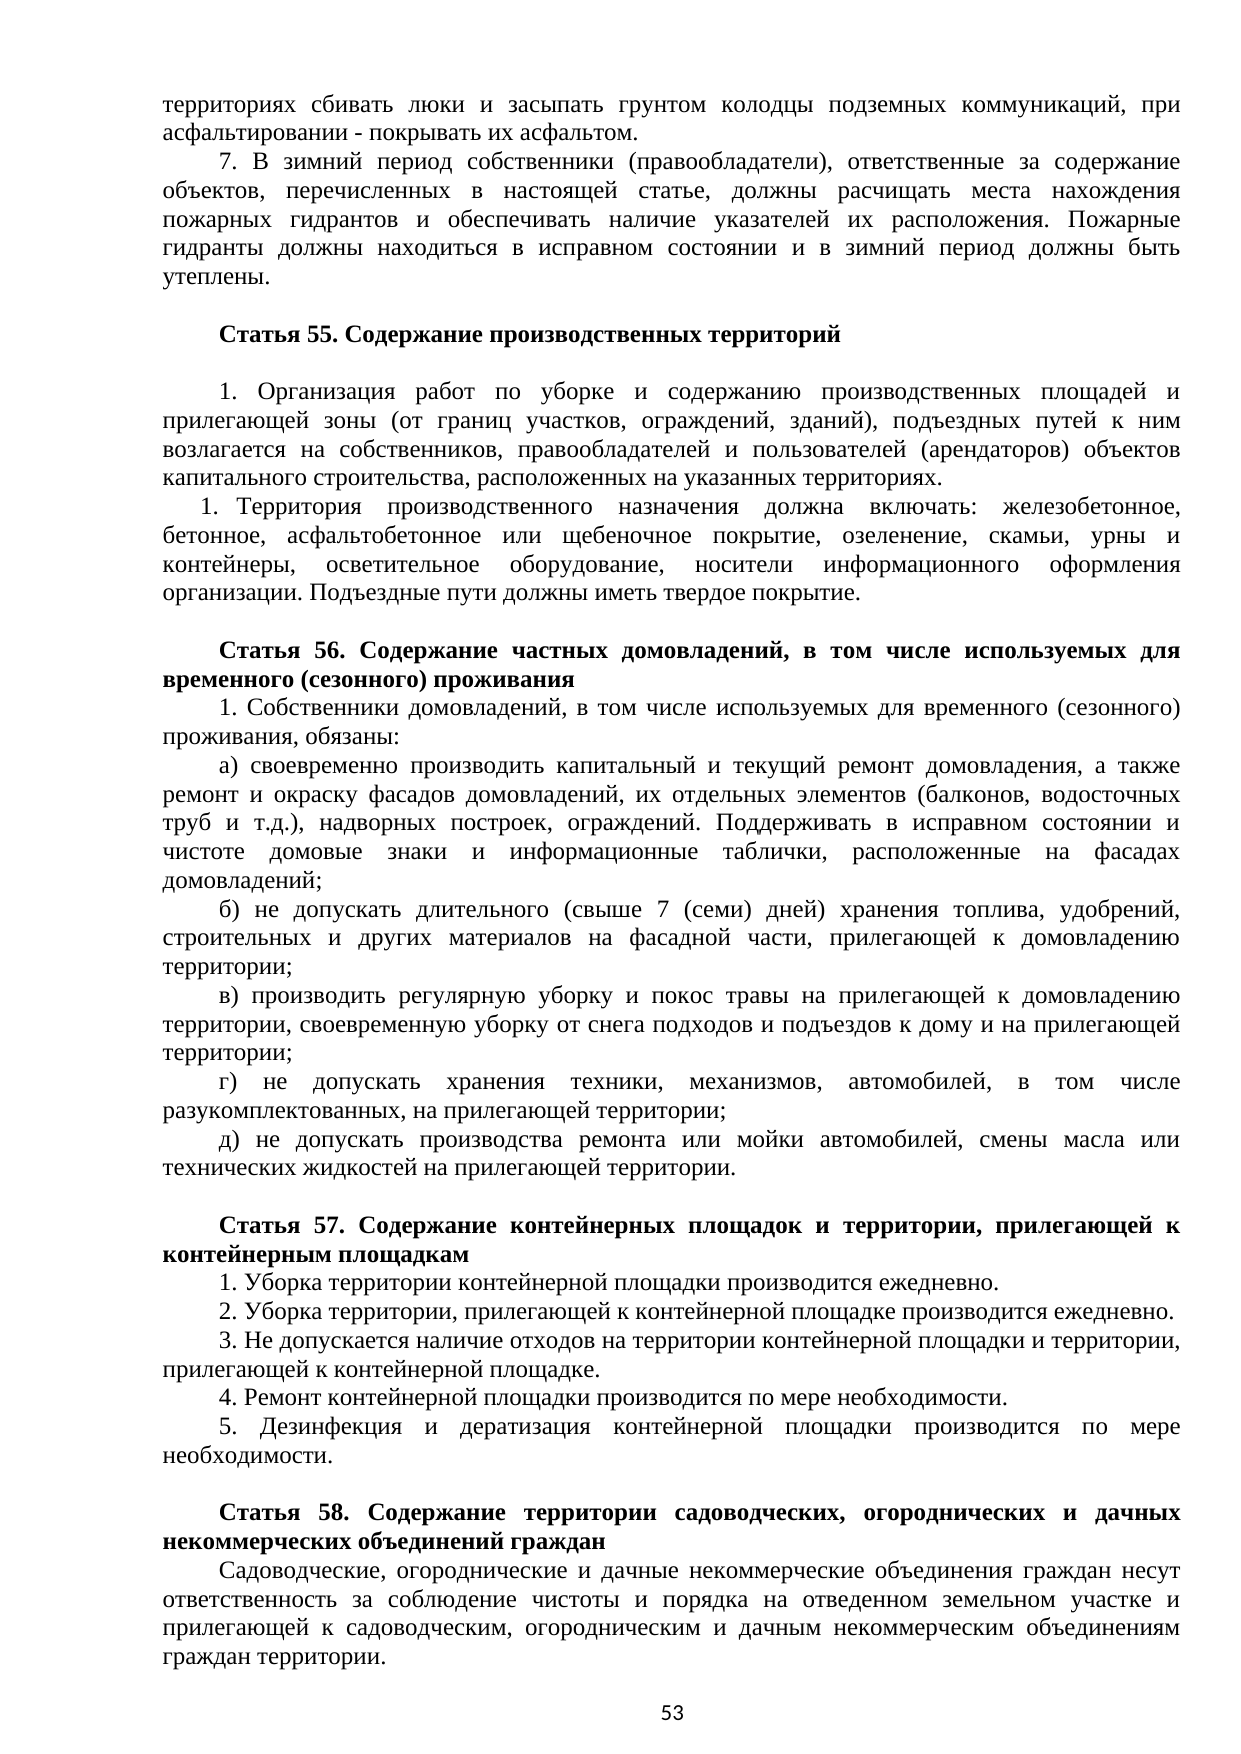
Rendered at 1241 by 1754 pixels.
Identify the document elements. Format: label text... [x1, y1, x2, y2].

list Территория производственного назначения должна включать: железобетонное, бетонное, асфальтобетонное или щебеночное покрытие, озеленение, скамьи, урны и контейнеры, осветительное оборудование, носители информационного оформления организации. Подъездные пути должны иметь твердое покрытие. [162, 491, 1181, 606]
text г) не допускать хранения техники, механизмов, автомобилей, в том числе разукомплектованных, на прилегающей территории; [162, 1066, 1181, 1124]
title Статья 55. Содержание производственных территорий [162, 319, 1181, 347]
title Статья 56. Содержание частных домовладений, в том числе используемых для временного (сезонного) проживания [162, 635, 1181, 692]
text 2. Уборка территории, прилегающей к контейнерной площадке производится ежедневно. [162, 1296, 1181, 1325]
text 4. Ремонт контейнерной площадки производится по мере необходимости. [162, 1382, 1181, 1411]
text 1. Уборка территории контейнерной площадки производится ежедневно. [162, 1267, 1181, 1296]
text 5. Дезинфекция и дератизация контейнерной площадки производится по мере необходимости. [162, 1411, 1181, 1469]
text в) производить регулярную уборку и покос травы на прилегающей к домовладению территории, своевременную уборку от снега подходов и подъездов к дому и на прилегающей территории; [162, 980, 1181, 1066]
text д) не допускать производства ремонта или мойки автомобилей, смены масла или технических жидкостей на прилегающей территории. [162, 1124, 1181, 1181]
text 3. Не допускается наличие отходов на территории контейнерной площадки и территории, прилегающей к контейнерной площадке. [162, 1325, 1181, 1382]
text 1. Организация работ по уборке и содержанию производственных площадей и прилегающей зоны (от границ участков, ограждений, зданий), подъездных путей к ним возлагается на собственников, правообладателей и пользователей (арендаторов) объектов капитального строительства, расположенных на указанных территориях. [162, 376, 1181, 491]
text а) своевременно производить капитальный и текущий ремонт домовладения, а также ремонт и окраску фасадов домовладений, их отдельных элементов (балконов, водосточных труб и т.д.), надворных построек, ограждений. Поддерживать в исправном состоянии и чистоте домовые знаки и информационные таблички, расположенные на фасадах домовладений; [162, 750, 1181, 894]
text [162, 89, 1181, 146]
text Статья 58. Содержание территории садоводческих, огороднических и дачных некоммерческих объединений граждан [162, 1497, 1181, 1555]
text Садоводческие, огороднические и дачные некоммерческие объединения граждан несут ответственность за соблюдение чистоты и порядка на отведенном земельном участке и прилегающей к садоводческим, огородническим и дачным некоммерческим объединениям граждан территории. [162, 1555, 1181, 1670]
text 1. Собственники домовладений, в том числе используемых для временного (сезонного) проживания, обязаны: [162, 692, 1181, 750]
text Статья 57. Содержание контейнерных площадок и территории, прилегающей к контейнерным площадкам [162, 1210, 1181, 1267]
text б) не допускать длительного (свыше 7 (семи) дней) хранения топлива, удобрений, строительных и других материалов на фасадной части, прилегающей к домовладению территории; [162, 894, 1181, 980]
text 7. В зимний период собственники (правообладатели), ответственные за содержание объектов, перечисленных в настоящей статье, должны расчищать места нахождения пожарных гидрантов и обеспечивать наличие указателей их расположения. Пожарные гидранты должны находиться в исправном состоянии и в зимний период должны быть утеплены. [162, 146, 1181, 290]
